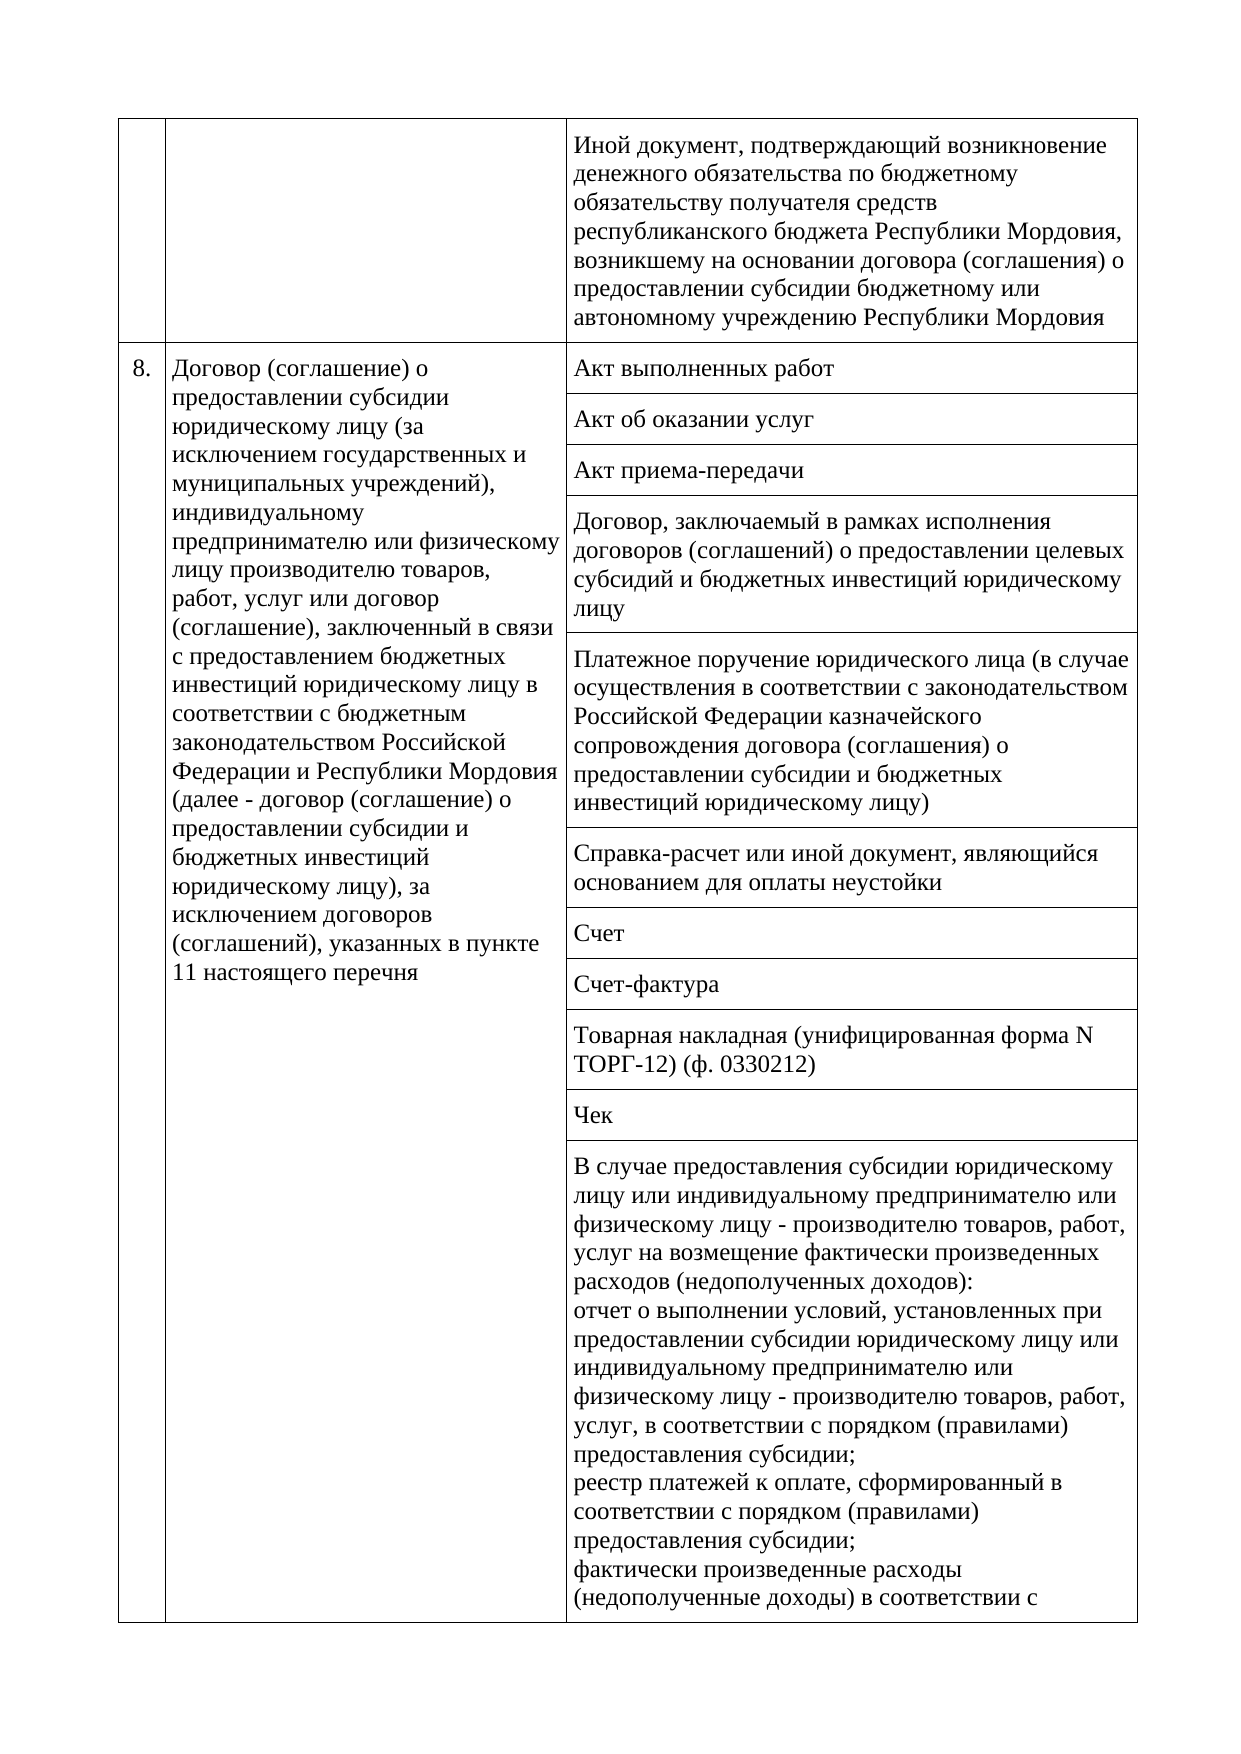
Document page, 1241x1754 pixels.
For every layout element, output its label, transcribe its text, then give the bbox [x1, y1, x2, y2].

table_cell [166, 119, 566, 342]
table_cell Договор (соглашение) о предоставлении субсидии юридическому лицу (за исключением государственных и муниципальных учреждений), индивидуальному предпринимателю или физическому лицу производителю товаров, работ, услуг или договор (соглашение), заключенный в связи с предоставлением бюджетных инвестиций юридическому лицу в соответствии с бюджетным законодательством Российской Федерации и Республики Мордовия (далее - договор (соглашение) о предоставлении субсидии и бюджетных инвестиций юридическому лицу), за исключением договоров (соглашений), указанных в пункте 11 настоящего перечня [166, 343, 566, 1622]
table_cell Акт выполненных работ [567, 343, 1137, 393]
table_cell 8. [119, 343, 165, 1622]
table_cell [567, 1141, 1137, 1622]
table_cell Договор, заключаемый в рамках исполнения договоров (соглашений) о предоставлении целевых субсидий и бюджетных инвестиций юридическому лицу [567, 496, 1137, 632]
table_cell Чек [567, 1090, 1137, 1139]
table_cell Счет-фактура [567, 959, 1137, 1009]
table_cell 7. [119, 119, 165, 342]
table_cell Акт приема-передачи [567, 445, 1137, 495]
table_cell Товарная накладная (унифицированная форма N ТОРГ-12) (ф. 0330212) [567, 1010, 1137, 1088]
table_cell Акт об оказании услуг [567, 394, 1137, 444]
table_cell Иной документ, подтверждающий возникновение денежного обязательства по бюджетному обязательству получателя средств республиканского бюджета Республики Мордовия, возникшему на основании договора (соглашения) о предоставлении субсидии бюджетному или автономному учреждению Республики Мордовия [567, 119, 1137, 342]
table_cell Платежное поручение юридического лица (в случае осуществления в соответствии с законодательством Российской Федерации казначейского сопровождения договора (соглашения) о предоставлении субсидии и бюджетных инвестиций юридическому лицу) [567, 633, 1137, 827]
table_cell Счет [567, 908, 1137, 958]
table_cell Справка-расчет или иной документ, являющийся основанием для оплаты неустойки [567, 828, 1137, 907]
